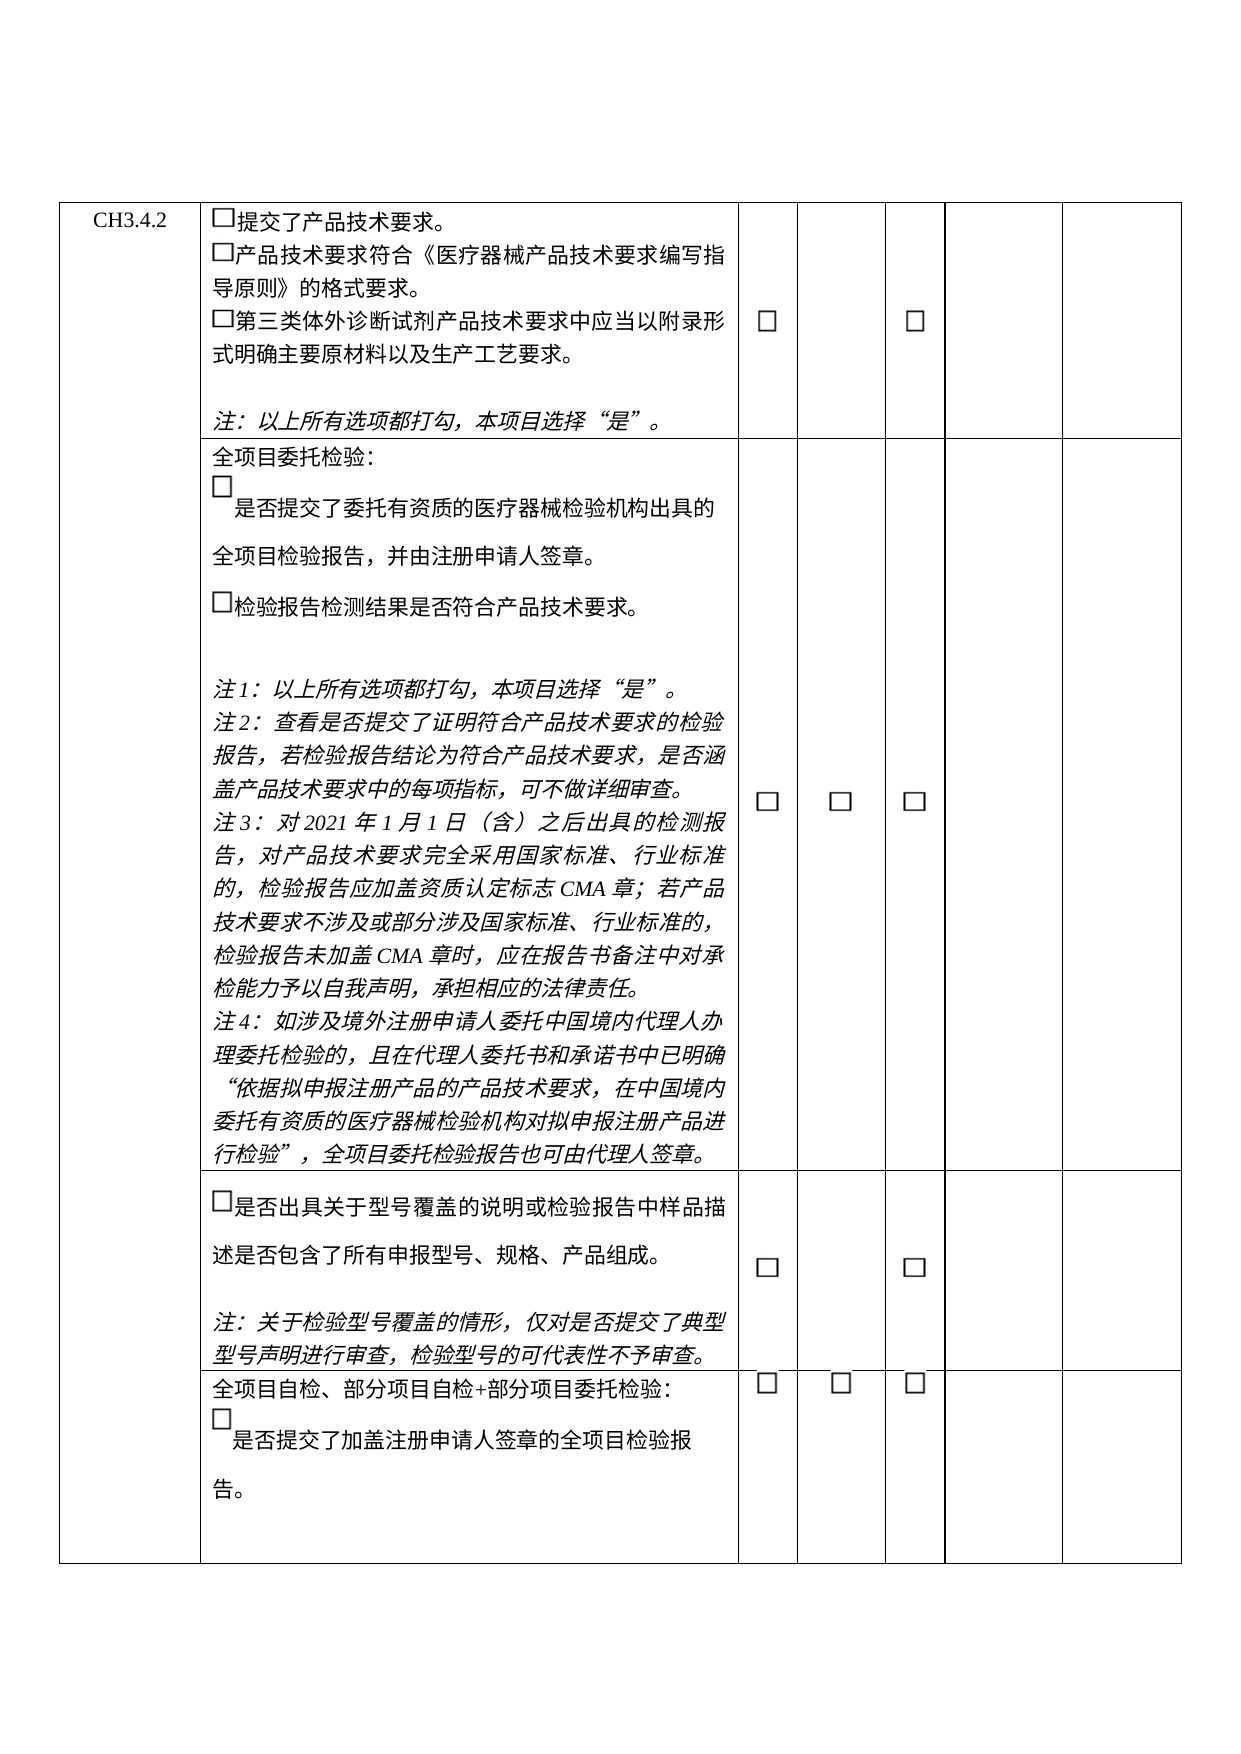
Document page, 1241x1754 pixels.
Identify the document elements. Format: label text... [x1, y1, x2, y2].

table_cell 提交了产品技术要求。 产品技术要求符合《医疗器械产品技术要求编写指导原则》的格式要求。 第三类体外诊断试剂产品技术要求中应当以附录形式明确主要原材料以及生产工艺要求。 注：以上所有选项都打勾，本项目选择“是”。 [201, 203, 738, 438]
picture [902, 788, 928, 814]
table_cell [886, 203, 944, 438]
picture [755, 788, 781, 814]
table_cell [798, 1171, 885, 1370]
table_cell [739, 439, 797, 1170]
table_cell [946, 203, 1062, 438]
picture [757, 306, 778, 335]
table_cell [739, 203, 797, 438]
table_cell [201, 1371, 738, 1563]
table_cell [798, 203, 885, 438]
picture [756, 1368, 779, 1397]
table_cell [886, 1171, 944, 1370]
picture [212, 472, 234, 501]
table_cell [798, 1371, 885, 1563]
table_cell 全项目委托检验： 是否提交了委托有资质的医疗器械检验机构出具的全项目检验报告，并由注册申请人签章。 检验报告检测结果是否符合产品技术要求。 注1：以上所有选项都打勾，本项目选择“是”。 注2：查看是否提交了证明符合产品技术要求的检验报告，若检验报告结论为符合产品技术要求，是否涵盖产品技术要求中的每项指标，可不做详细审查。 注3：对2021年1月1日（含）之后出具的检测报告，对产品技术要求完全采用国家标准、行业标准的，检验报告应加盖资质认定标志CMA章；若产品技术要求不涉及或部分涉及国家标准、行业标准的，检验报告未加盖CMA章时，应在报告书备注中对承检能力予以自我声明，承担相应的法律责任。 注4：如涉及境外注册申请人委托中国境内代理人办理委托检验的，且在代理人委托书和承诺书中已明确“依据拟申报注册产品的产品技术要求，在中国境内委托有资质的医疗器械检验机构对拟申报注册产品进行检验”，全项目委托检验报告也可由代理人签章。 [201, 439, 738, 1170]
table_cell [946, 1171, 1062, 1370]
picture [212, 205, 237, 230]
picture [905, 306, 926, 335]
picture [212, 1186, 234, 1215]
table_cell [1063, 439, 1181, 1170]
picture [212, 587, 234, 616]
picture [212, 306, 236, 330]
picture [904, 1368, 927, 1397]
picture [212, 239, 236, 264]
table_cell CH3.4.2 [60, 203, 200, 1563]
table_cell [739, 1171, 797, 1370]
table_cell [1063, 203, 1181, 438]
table_cell [946, 1371, 1062, 1563]
picture [830, 1368, 853, 1397]
table_cell 是否出具关于型号覆盖的说明或检验报告中样品描述是否包含了所有申报型号、规格、产品组成。 注：关于检验型号覆盖的情形，仅对是否提交了典型型号声明进行审查，检验型号的可代表性不予审查。 [201, 1171, 738, 1370]
picture [828, 788, 854, 814]
table_cell [798, 439, 885, 1170]
table_cell [946, 439, 1062, 1170]
picture [902, 1255, 928, 1280]
table_cell [739, 1371, 797, 1563]
table_cell [886, 1371, 944, 1563]
picture [755, 1255, 781, 1280]
table_cell [886, 439, 944, 1170]
table_cell [1063, 1371, 1181, 1563]
picture [212, 1404, 233, 1433]
table_cell [1063, 1171, 1181, 1370]
